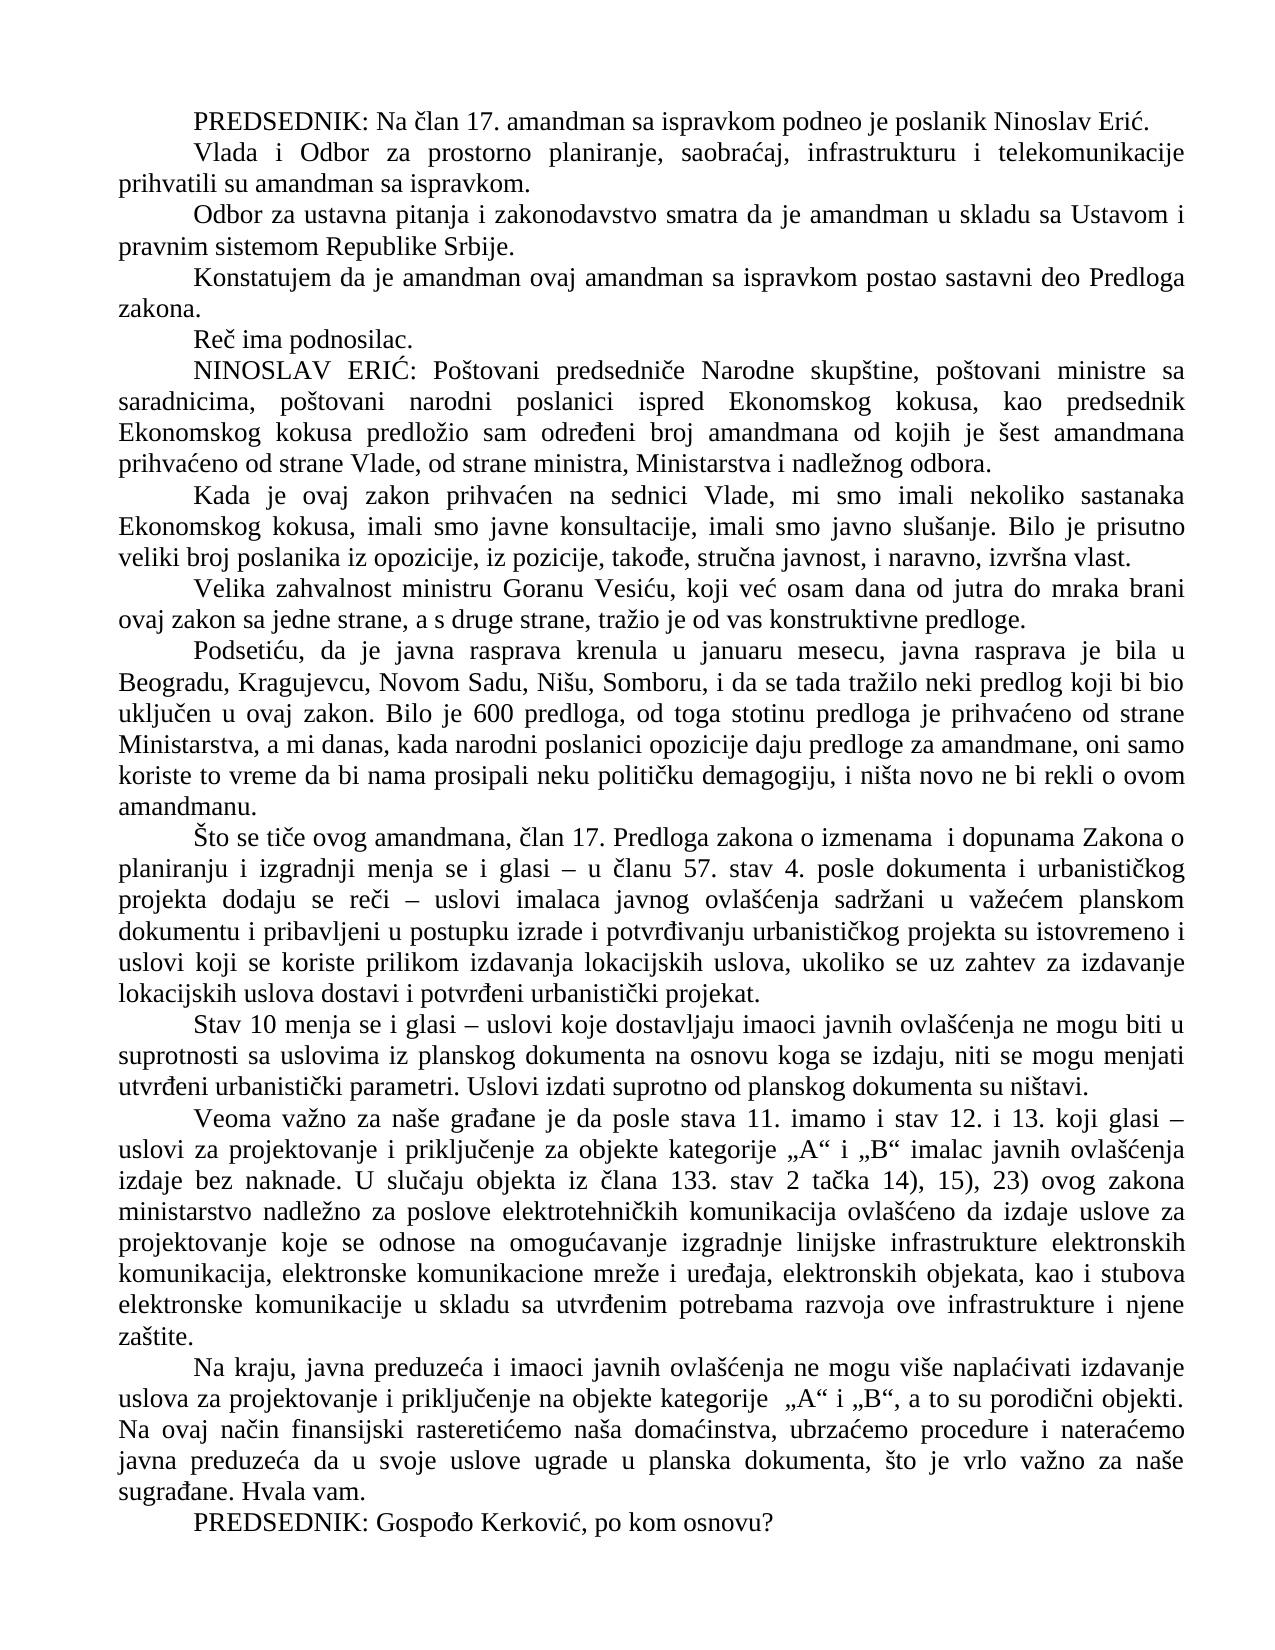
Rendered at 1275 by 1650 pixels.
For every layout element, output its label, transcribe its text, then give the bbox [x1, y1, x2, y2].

text Podsetiću, da je javna rasprava krenula u januaru mesecu, javna rasprava je bila u Beogradu, Kragujevcu, Novom Sadu, Nišu, Somboru, i da se tada tražilo neki predlog koji bi bio uključen u ovaj zakon. Bilo je 600 predloga, od toga stotinu predloga je prihvaćeno od strane Ministarstva, a mi danas, kada narodni poslanici opozicije daju predloge za amandmane, oni samo koriste to vreme da bi nama prosipali neku političku demagogiju, i ništa novo ne bi rekli o ovom amandmanu. [118, 634, 1186, 821]
text Velika zahvalnost ministru Goranu Vesiću, koji već osam dana od jutra do mraka brani ovaj zakon sa jedne strane, a s druge strane, tražio je od vas konstruktivne predloge. [118, 572, 1186, 634]
text PREDSEDNIK: Na član 17. amandman sa ispravkom podneo je poslanik Ninoslav Erić. [118, 105, 1186, 136]
text Veoma važno za naše građane je da posle stava 11. imamo i stav 12. i 13. koji glasi – uslovi za projektovanje i priključenje za objekte kategorije „A“ i „B“ imalac javnih ovlašćenja izdaje bez naknade. U slučaju objekta iz člana 133. stav 2 tačka 14), 15), 23) ovog zakona ministarstvo nadležno za poslove elektrotehničkih komunikacija ovlašćeno da izdaje uslove za projektovanje koje se odnose na omogućavanje izgradnje linijske infrastrukture elektronskih komunikacija, elektronske komunikacione mreže i uređaja, elektronskih objekata, kao i stubova elektronske komunikacije u skladu sa utvrđenim potrebama razvoja ove infrastrukture i njene zaštite. [118, 1102, 1186, 1351]
text NINOSLAV ERIĆ: Poštovani predsedniče Narodne skupštine, poštovani ministre sa saradnicima, poštovani narodni poslanici ispred Ekonomskog kokusa, kao predsednik Ekonomskog kokusa predložio sam određeni broj amandmana od kojih je šest amandmana prihvaćeno od strane Vlade, od strane ministra, Ministarstva i nadležnog odbora. [118, 354, 1186, 479]
text Odbor za ustavna pitanja i zakonodavstvo smatra da je amandman u skladu sa Ustavom i pravnim sistemom Republike Srbije. [118, 198, 1186, 261]
text Konstatujem da je amandman ovaj amandman sa ispravkom postao sastavni deo Predloga zakona. [118, 261, 1186, 323]
text Stav 10 menja se i glasi – uslovi koje dostavljaju imaoci javnih ovlašćenja ne mogu biti u suprotnosti sa uslovima iz planskog dokumenta na osnovu koga se izdaju, niti se mogu menjati utvrđeni urbanistički parametri. Uslovi izdati suprotno od planskog dokumenta su ništavi. [118, 1008, 1186, 1102]
text PREDSEDNIK: Gospođo Kerković, po kom osnovu? [118, 1507, 1186, 1538]
text Kada je ovaj zakon prihvaćen na sednici Vlade, mi smo imali nekoliko sastanaka Ekonomskog kokusa, imali smo javne konsultacije, imali smo javno slušanje. Bilo je prisutno veliki broj poslanika iz opozicije, iz pozicije, takođe, stručna javnost, i naravno, izvršna vlast. [118, 479, 1186, 572]
text Na kraju, javna preduzeća i imaoci javnih ovlašćenja ne mogu više naplaćivati izdavanje uslova za projektovanje i priključenje na objekte kategorije „A“ i „B“, a to su porodični objekti. Na ovaj način finansijski rasteretićemo naša domaćinstva, ubrzaćemo procedure i nateraćemo javna preduzeća da u svoje uslove ugrade u planska dokumenta, što je vrlo važno za naše sugrađane. Hvala vam. [118, 1351, 1186, 1507]
text Vlada i Odbor za prostorno planiranje, saobraćaj, infrastrukturu i telekomunikacije prihvatili su amandman sa ispravkom. [118, 136, 1186, 198]
text Što se tiče ovog amandmana, član 17. Predloga zakona o izmenama i dopunama Zakona o planiranju i izgradnji menja se i glasi – u članu 57. stav 4. posle dokumenta i urbanističkog projekta dodaju se reči – uslovi imalaca javnog ovlašćenja sadržani u važećem planskom dokumentu i pribavljeni u postupku izrade i potvrđivanju urbanističkog projekta su istovremeno i uslovi koji se koriste prilikom izdavanja lokacijskih uslova, ukoliko se uz zahtev za izdavanje lokacijskih uslova dostavi i potvrđeni urbanistički projekat. [118, 821, 1186, 1008]
text Reč ima podnosilac. [118, 323, 1186, 354]
